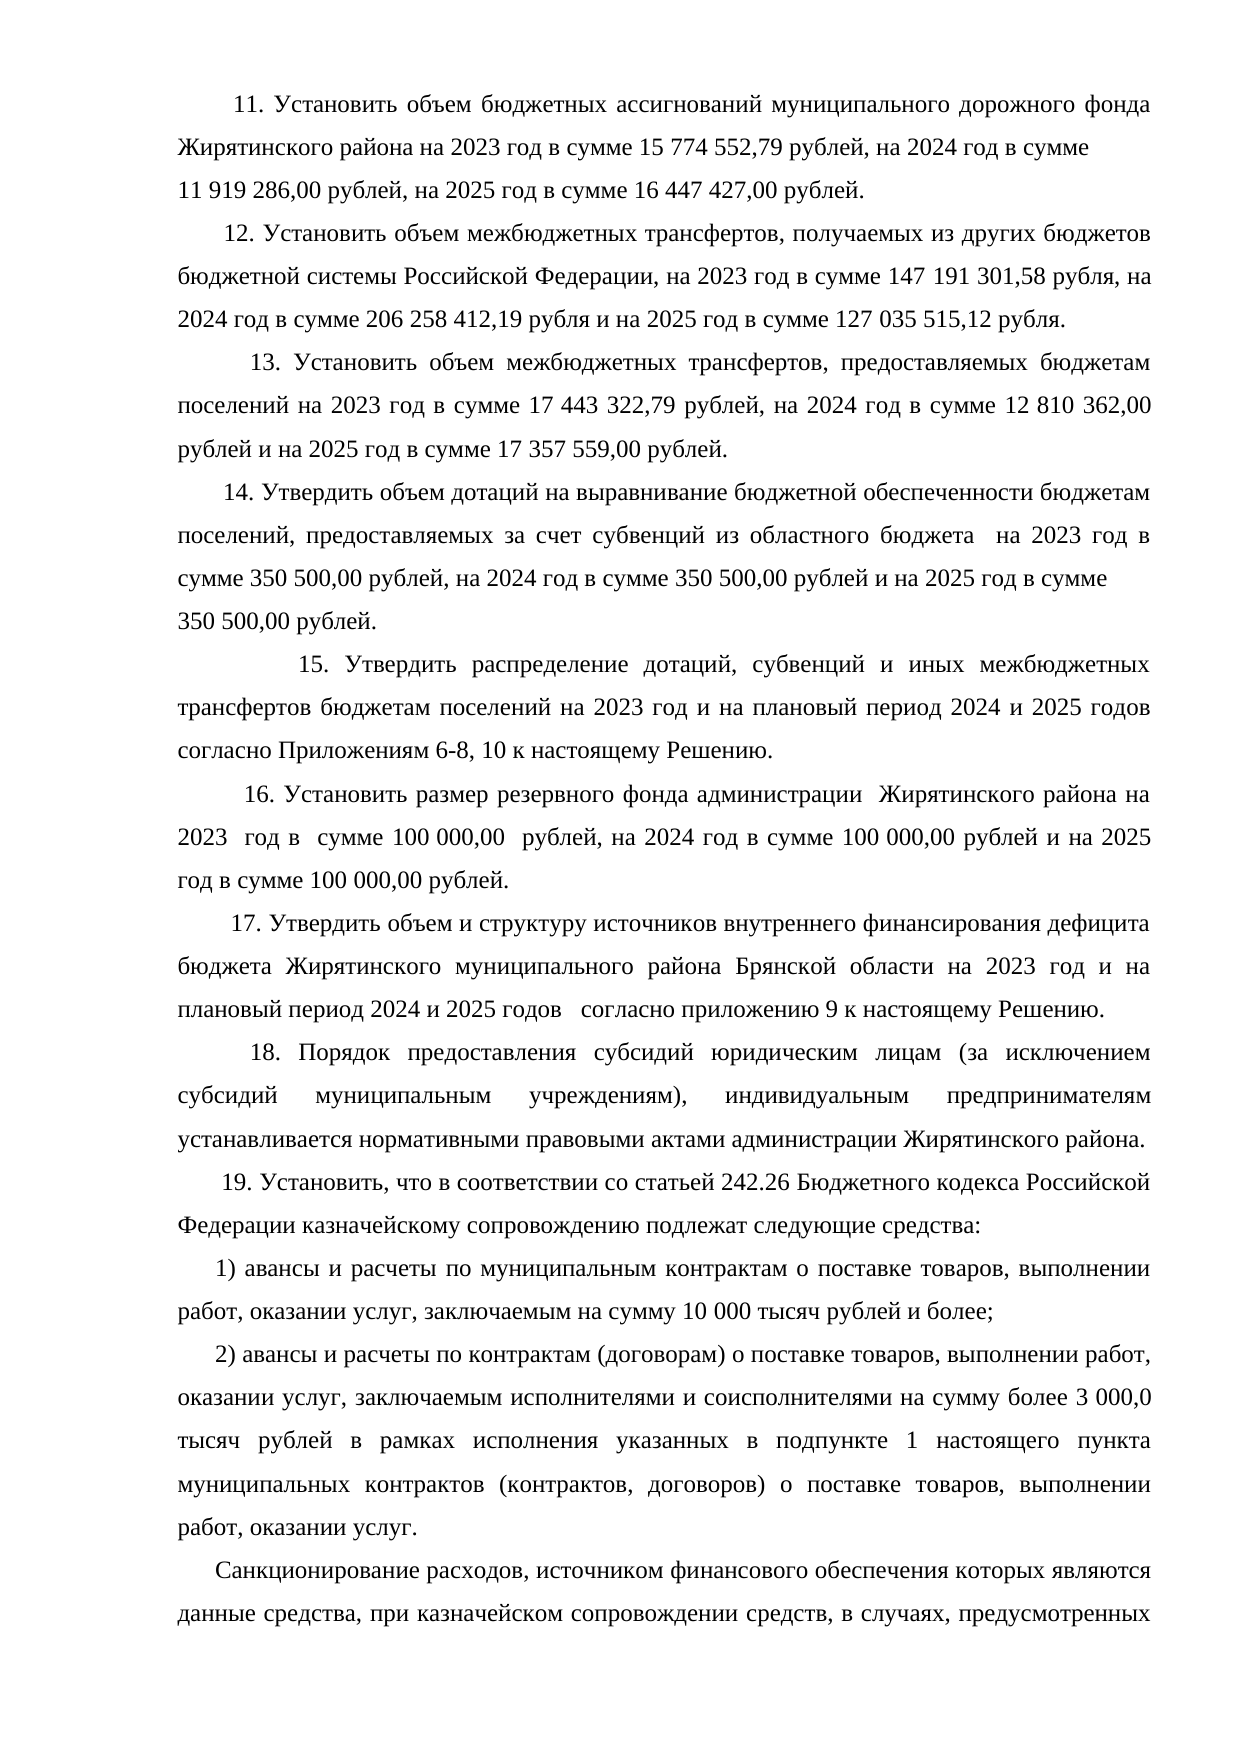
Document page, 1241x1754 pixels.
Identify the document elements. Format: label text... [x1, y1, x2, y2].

text 14. Утвердить объем дотаций на выравнивание бюджетной обеспеченности бюджетам поселений, предоставляемых за счет субвенций из областного бюджета на 2023 год в сумме 350 500,00 рублей, на 2024 год в сумме 350 500,00 рублей и на 2025 год в сумме [177, 477, 1152, 592]
text 1) авансы и расчеты по муниципальным контрактам о поставке товаров, выполнении работ, оказании услуг, заключаемым на сумму 10 000 тысяч рублей и более; [177, 1253, 1152, 1325]
text 2) авансы и расчеты по контрактам (договорам) о поставке товаров, выполнении работ, оказании услуг, заключаемым исполнителями и соисполнителями на сумму более 3 000,0 тысяч рублей в рамках исполнения указанных в подпункте 1 настоящего пункта муниципальных контрактов (контрактов, договоров) о поставке товаров, выполнении работ, оказании услуг. [177, 1339, 1152, 1541]
text 16. Установить размер резервного фонда администрации Жирятинского района на 2023 год в сумме 100 000,00 рублей, на 2024 год в сумме 100 000,00 рублей и на 2025 год в сумме 100 000,00 рублей. [177, 779, 1152, 894]
text 350 500,00 рублей. [177, 606, 1152, 635]
text 11. Установить объем бюджетных ассигнований муниципального дорожного фонда Жирятинского района на 2023 год в сумме 15 774 552,79 рублей, на 2024 год в сумме [177, 89, 1152, 161]
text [177, 1555, 1152, 1627]
text 19. Установить, что в соответствии со статьей 242.26 Бюджетного кодекса Российской Федерации казначейскому сопровождению подлежат следующие средства: [177, 1167, 1152, 1239]
text 15. Утвердить распределение дотаций, субвенций и иных межбюджетных трансфертов бюджетам поселений на 2023 год и на плановый период 2024 и 2025 годов согласно Приложениям 6-8, 10 к настоящему Решению. [177, 649, 1152, 764]
text 18. Порядок предоставления субсидий юридическим лицам (за исключением субсидий муниципальным учреждениям), индивидуальным предпринимателям устанавливается нормативными правовыми актами администрации Жирятинского района. [177, 1037, 1152, 1152]
text 17. Утвердить объем и структуру источников внутреннего финансирования дефицита бюджета Жирятинского муниципального района Брянской области на 2023 год и на плановый период 2024 и 2025 годов согласно приложению 9 к настоящему Решению. [177, 908, 1152, 1023]
text 13. Установить объем межбюджетных трансфертов, предоставляемых бюджетам поселений на 2023 год в сумме 17 443 322,79 рублей, на 2024 год в сумме 12 810 362,00 рублей и на 2025 год в сумме 17 357 559,00 рублей. [177, 347, 1152, 462]
text 11 919 286,00 рублей, на 2025 год в сумме 16 447 427,00 рублей. [177, 175, 1152, 204]
text 12. Установить объем межбюджетных трансфертов, получаемых из других бюджетов бюджетной системы Российской Федерации, на 2023 год в сумме 147 191 301,58 рубля, на 2024 год в сумме 206 258 412,19 рубля и на 2025 год в сумме 127 035 515,12 рубля. [177, 218, 1152, 333]
